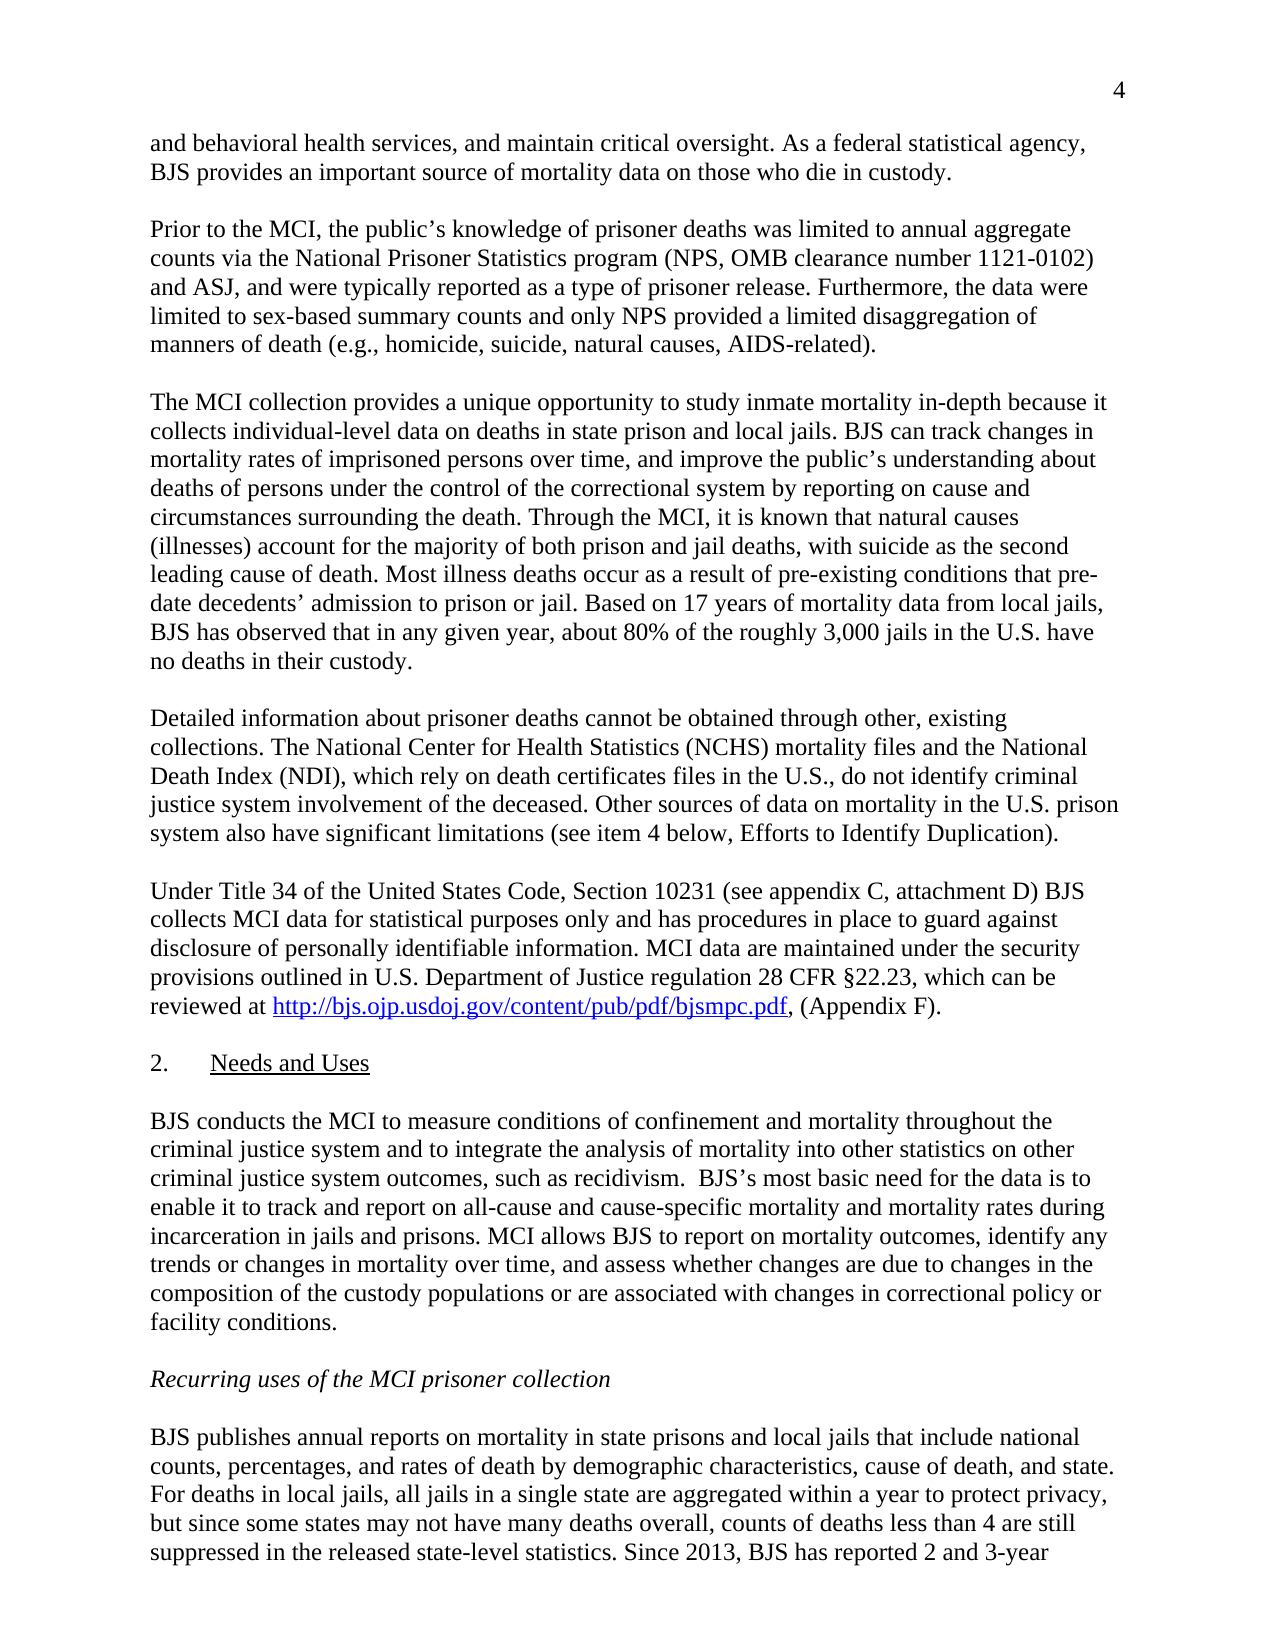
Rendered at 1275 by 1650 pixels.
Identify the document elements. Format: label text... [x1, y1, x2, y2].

text 2. Needs and Uses [150, 1048, 1125, 1077]
text Recurring uses of the MCI prisoner collection [150, 1364, 1125, 1393]
text Detailed information about prisoner deaths cannot be obtained through other, existing collections. The National Center for Health Statistics (NCHS) mortality files and the National Death Index (NDI), which rely on death certificates files in the U.S., do not identify criminal justice system involvement of the deceased. Other sources of data on mortality in the U.S. prison system also have significant limitations (see item 4 below, Efforts to Identify Duplication). [150, 703, 1125, 847]
text Under Title 34 of the United States Code, Section 10231 (see appendix C, attachment D) BJS collects MCI data for statistical purposes only and has procedures in place to guard against disclosure of personally identifiable information. MCI data are maintained under the security provisions outlined in U.S. Department of Justice regulation 28 CFR §22.23, which can be reviewed at http://bjs.ojp.usdoj.gov/content/pub/pdf/bjsmpc.pdf, (Appendix F). [150, 876, 1125, 1019]
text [150, 128, 1125, 186]
text The MCI collection provides a unique opportunity to study inmate mortality in-depth because it collects individual-level data on deaths in state prison and local jails. BJS can track changes in mortality rates of imprisoned persons over time, and improve the public’s understanding about deaths of persons under the control of the correctional system by reporting on cause and circumstances surrounding the death. Through the MCI, it is known that natural causes (illnesses) account for the majority of both prison and jail deaths, with suicide as the second leading cause of death. Most illness deaths occur as a result of pre-existing conditions that pre-date decedents’ admission to prison or jail. Based on 17 years of mortality data from local jails, BJS has observed that in any given year, about 80% of the roughly 3,000 jails in the U.S. have no deaths in their custody. [150, 387, 1125, 674]
text BJS conducts the MCI to measure conditions of confinement and mortality throughout the criminal justice system and to integrate the analysis of mortality into other statistics on other criminal justice system outcomes, such as recidivism. BJS’s most basic need for the data is to enable it to track and report on all-cause and cause-specific mortality and mortality rates during incarceration in jails and prisons. MCI allows BJS to report on mortality outcomes, identify any trends or changes in mortality over time, and assess whether changes are due to changes in the composition of the custody populations or are associated with changes in correctional policy or facility conditions. [150, 1106, 1125, 1336]
text Prior to the MCI, the public’s knowledge of prisoner deaths was limited to annual aggregate counts via the National Prisoner Statistics program (NPS, OMB clearance number 1121-0102) and ASJ, and were typically reported as a type of prisoner release. Furthermore, the data were limited to sex-based summary counts and only NPS provided a limited disaggregation of manners of death (e.g., homicide, suicide, natural causes, AIDS-related). [150, 214, 1125, 358]
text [150, 1422, 1125, 1566]
